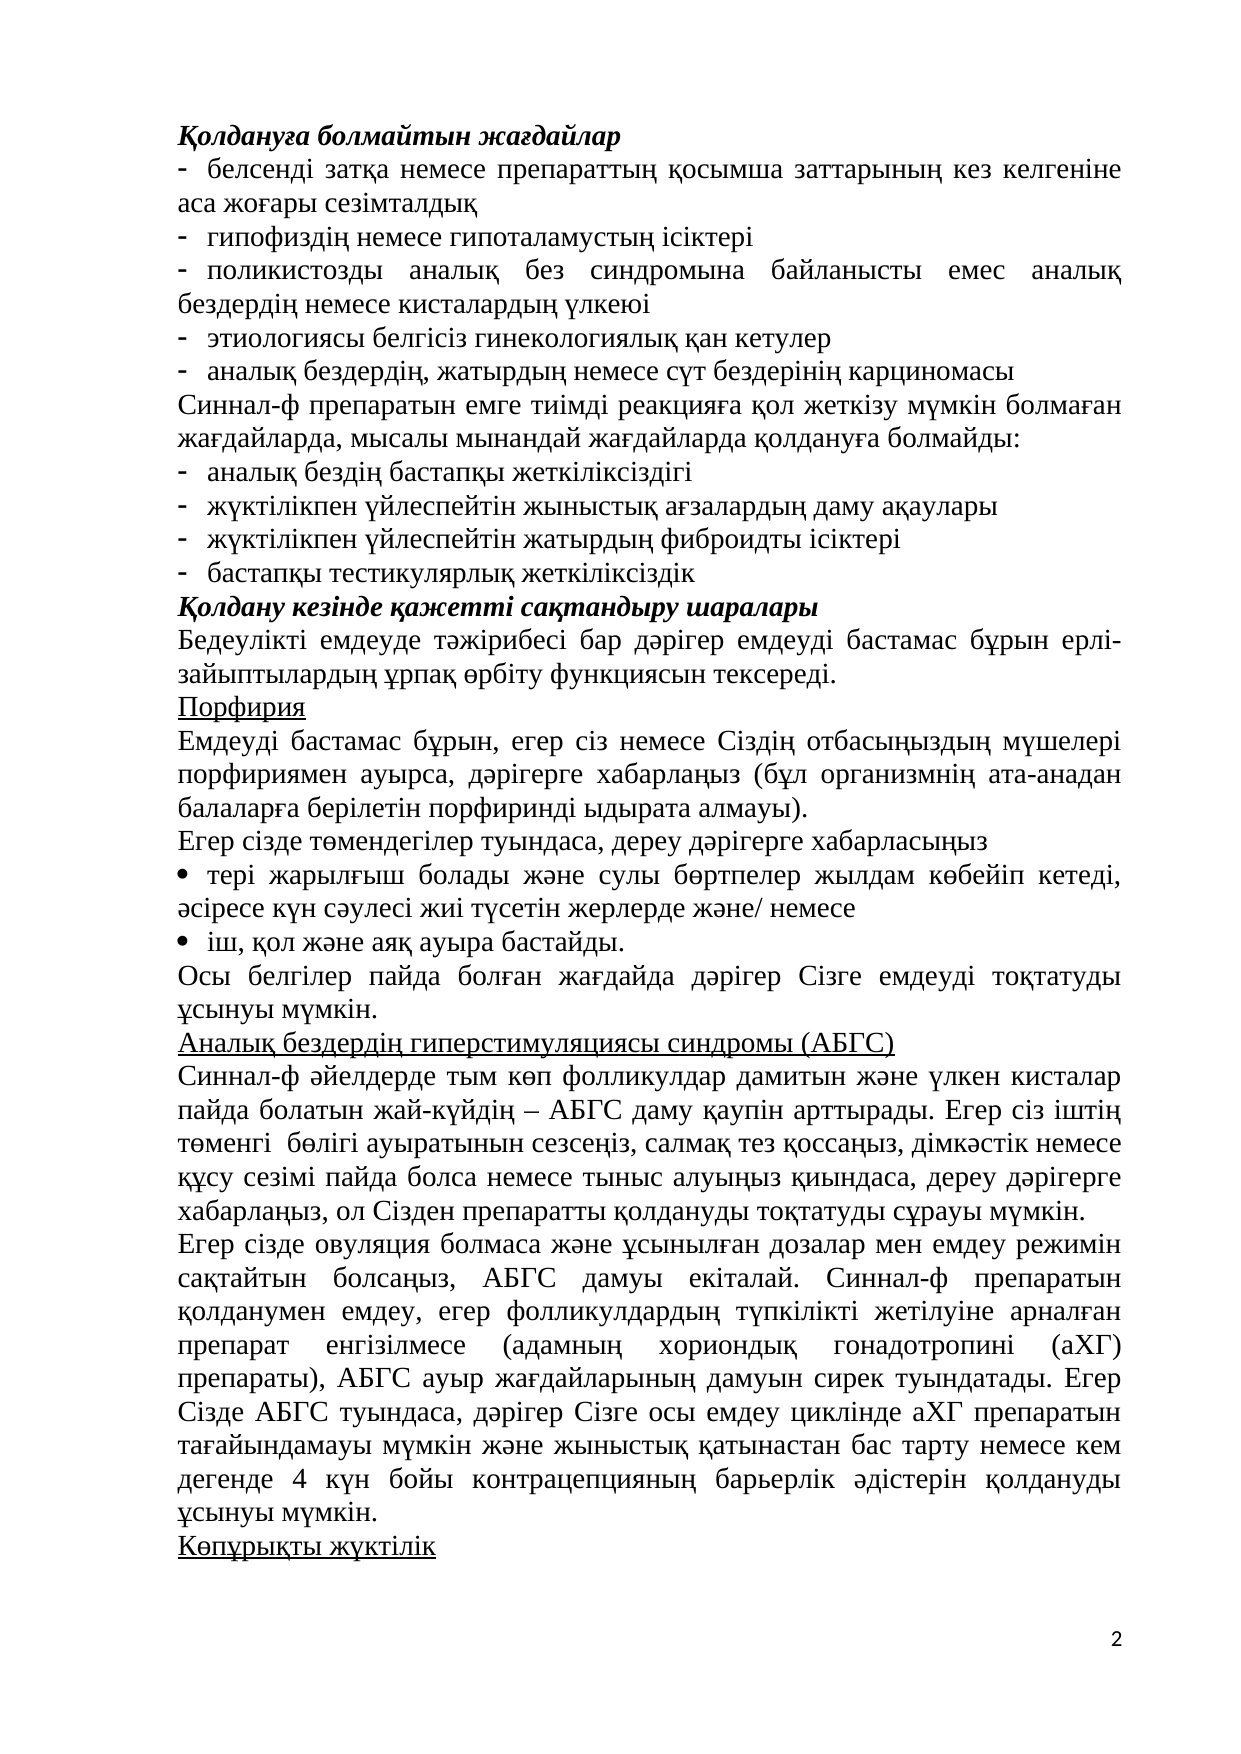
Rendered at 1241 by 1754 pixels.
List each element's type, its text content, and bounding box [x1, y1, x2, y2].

text Қолдануға болмайтын жағдайлар [177, 118, 1122, 152]
text Аналық бездердің гиперстимуляциясы синдромы (АБГС) [177, 1025, 1122, 1058]
list тері жарылғыш болады және сулы бөртпелер жылдам көбейіп кетеді, әсіресе күн сәулесі жиі түсетін жерлерде және/ немесе [177, 857, 1122, 924]
text Қолдану кезінде қажетті сақтандыру шаралары [177, 589, 1122, 622]
list Синнал-ф препаратын емге тиімді реакцияға қол жеткізу мүмкін болмаған жағдайларда, мысалы мынандай жағдайларда қолдануға болмайды: [177, 387, 1122, 454]
list аналық бездің бастапқы жеткіліксіздігі [177, 454, 1122, 488]
text Көпұрықты жүктілік [177, 1528, 1122, 1562]
list этиологиясы белгісіз гинекологиялық қан кетулер [177, 320, 1122, 353]
list іш, қол және аяқ ауыра бастайды. [177, 924, 1122, 958]
text Осы белгілер пайда болған жағдайда дәрігер Сізге емдеуді тоқтатуды ұсынуы мүмкін. [177, 958, 1122, 1025]
text Синнал-ф әйелдерде тым көп фолликулдар дамитын және үлкен кисталар пайда болатын жай-күйдің – АБГС даму қаупін арттырады. Егер сіз іштің төменгі бөлігі ауыратынын сезсеңіз, салмақ тез қоссаңыз, дімкәстік немесе құсу сезімі пайда болса немесе тыныс алуыңыз қиындаса, дереу дәрігерге хабарлаңыз, ол Сізден препаратты қолдануды тоқтатуды сұрауы мүмкін. [177, 1058, 1122, 1226]
list бастапқы тестикулярлық жеткіліксіздік [177, 555, 1122, 589]
list гипофиздің немесе гипоталамустың ісіктері [177, 219, 1122, 252]
text Егер сізде төмендегілер туындаса, дереу дәрігерге хабарласыңыз [177, 823, 1122, 857]
text Бедеулікті емдеуде тәжірибесі бар дәрігер емдеуді бастамас бұрын ерлі-зайыптылардың ұрпақ өрбіту функциясын тексереді. [177, 622, 1122, 689]
list жүктілікпен үйлеспейтін жатырдың фиброидты ісіктері [177, 521, 1122, 555]
list аналық бездердің, жатырдың немесе сүт бездерінің карциномасы [177, 353, 1122, 387]
list поликистозды аналық без синдромына байланысты емес аналық бездердің немесе кисталардың үлкеюі [177, 252, 1122, 320]
text Емдеуді бастамас бұрын, егер сіз немесе Сіздің отбасыңыздың мүшелері порфириямен ауырса, дәрігерге хабарлаңыз (бұл организмнің ата-анадан балаларға берілетін порфиринді ыдырата алмауы). [177, 723, 1122, 823]
text Порфирия [177, 689, 1122, 723]
text Егер сізде овуляция болмаса және ұсынылған дозалар мен емдеу режимін сақтайтын болсаңыз, АБГС дамуы екіталай. Синнал-ф препаратын қолданумен емдеу, егер фолликулдардың түпкілікті жетілуіне арналған препарат енгізілмесе (адамның хориондық гонадотропині (аХГ) препараты), АБГС ауыр жағдайларының дамуын сирек туындатады. Егер Сізде АБГС туындаса, дәрігер Сізге осы емдеу циклінде аХГ препаратын тағайындамауы мүмкін және жыныстық қатынастан бас тарту немесе кем дегенде 4 күн бойы контрацепцияның барьерлік әдістерін қолдануды ұсынуы мүмкін. [177, 1226, 1122, 1528]
list жүктілікпен үйлеспейтін жыныстық ағзалардың даму ақаулары [177, 488, 1122, 521]
list белсенді затқа немесе препараттың қосымша заттарының кез келгеніне аса жоғары сезімталдық [177, 152, 1122, 219]
